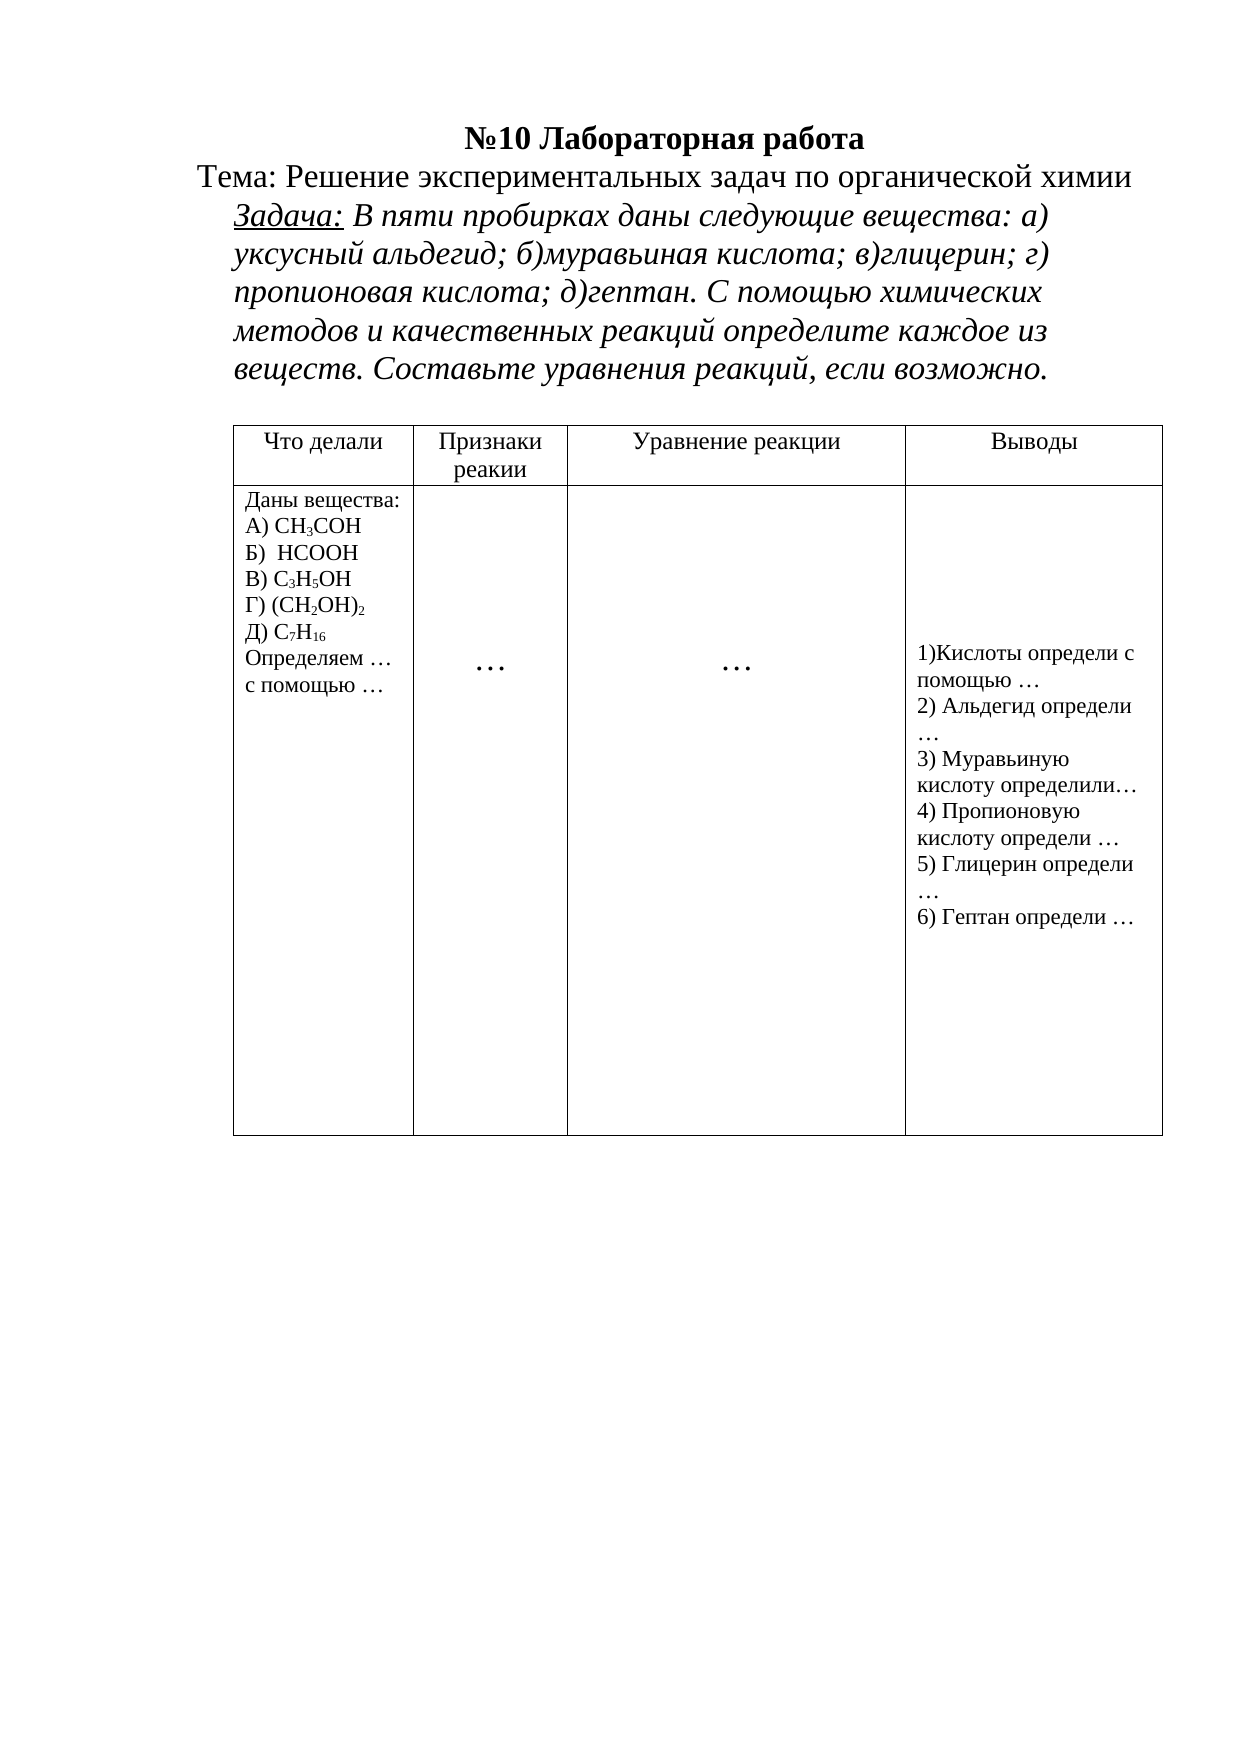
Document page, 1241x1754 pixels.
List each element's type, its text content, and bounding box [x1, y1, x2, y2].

table_cell … [568, 486, 905, 1135]
table_cell … [414, 486, 567, 1135]
table_header Выводы [906, 426, 1162, 485]
text Задача: В пяти пробирках даны следующие вещества: а) уксусный альдегид; б)муравьиная кислота; в)глицерин; г) пропионовая кислота; д)гептан. С помощью химических методов и качественных реакций определите каждое из веществ. Составьте уравнения реакций, если возможно. [233, 195, 1133, 386]
table_header Уравнение реакции [568, 426, 905, 485]
table_cell Даны вещества: А) СН3СОН Б) НСООН В) С3Н5ОН Г) (СН2ОН)2 Д) С7Н16 Определяем …с помощью … [234, 486, 413, 1135]
text Тема: Решение экспериментальных задач по органической химии [177, 156, 1152, 195]
table_header Что делали [234, 426, 413, 485]
table_header Признаки реакии [414, 426, 567, 485]
text №10 Лабораторная работа [177, 118, 1152, 156]
table_cell 1)Кислоты определи с помощью … 2) Альдегид определи … 3) Муравьиную кислоту определили… 4) Пропионовую кислоту определи … 5) Глицерин определи … 6) Гептан определи … [906, 486, 1162, 1135]
